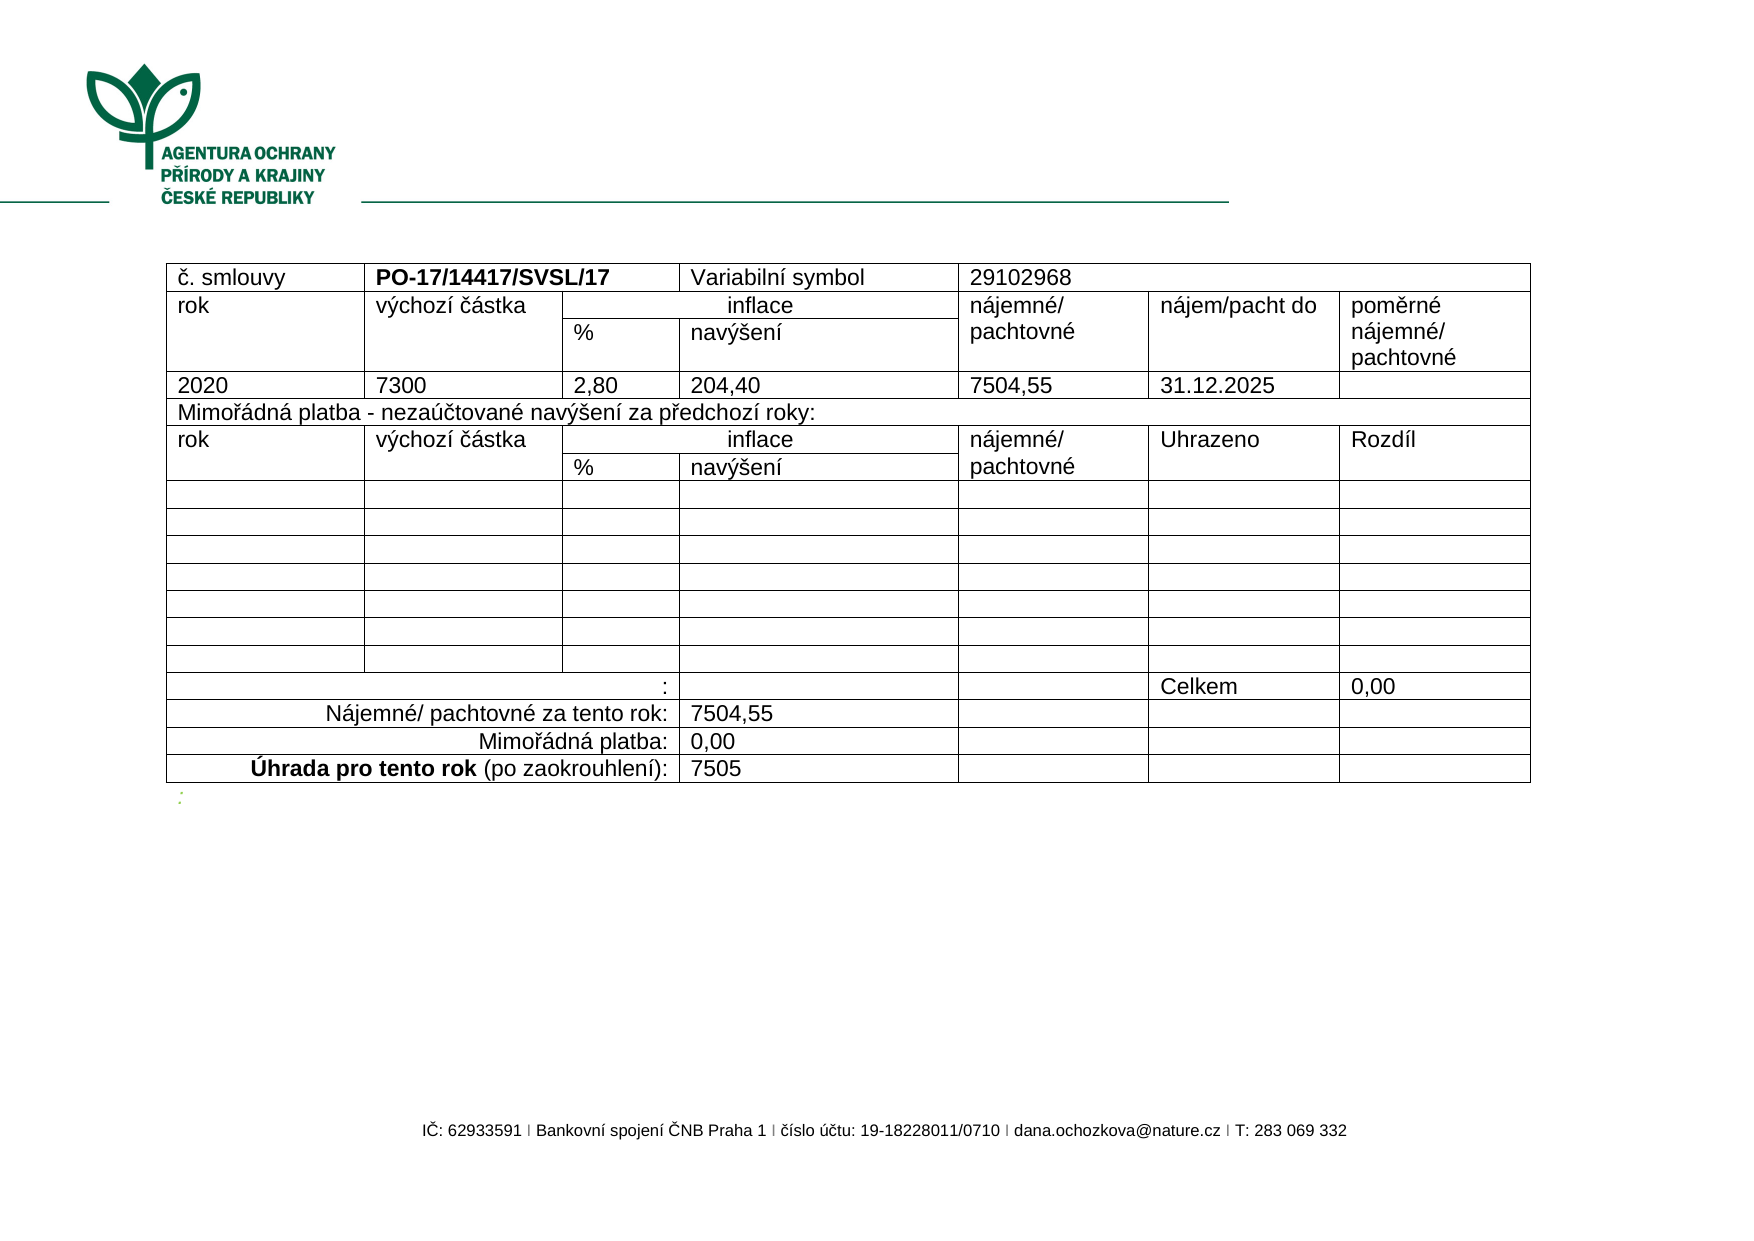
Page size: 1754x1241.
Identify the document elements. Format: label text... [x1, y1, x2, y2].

table_cell [167, 564, 364, 590]
table_cell 7505 [680, 755, 958, 782]
table_cell [680, 564, 958, 590]
table_cell [365, 646, 562, 672]
table_cell [959, 646, 1148, 672]
table_cell [959, 481, 1148, 508]
table_cell [1340, 700, 1530, 727]
table_cell : [167, 673, 679, 699]
table_cell [680, 481, 958, 508]
table_cell 31.12.2025 [1149, 372, 1339, 398]
table_cell [1340, 481, 1530, 508]
table_cell 2,80 [563, 372, 679, 398]
table_cell [959, 673, 1148, 699]
table_cell výchozí částka [365, 426, 562, 480]
table_cell [365, 536, 562, 562]
table_cell 7300 [365, 372, 562, 398]
table_cell [365, 618, 562, 644]
table_cell [680, 673, 958, 699]
table_cell [563, 591, 679, 617]
table_cell [365, 509, 562, 535]
table_cell [959, 564, 1148, 590]
table_cell [1340, 509, 1530, 535]
table_cell výchozí částka [365, 292, 562, 371]
table_cell [959, 728, 1148, 754]
table_cell % [563, 454, 679, 480]
table_cell Nájemné/ pachtovné za tento rok: [167, 700, 679, 727]
table_cell navýšení [680, 319, 958, 371]
table_cell [1340, 728, 1530, 754]
table_cell [1340, 618, 1530, 644]
table_cell Mimořádná platba: [167, 728, 679, 754]
table_cell [959, 618, 1148, 644]
table_cell [365, 481, 562, 508]
table_cell [959, 755, 1148, 782]
table_cell [1149, 509, 1339, 535]
table_cell [1149, 536, 1339, 562]
picture [0, 0, 1229, 209]
table_header č. smlouvy [167, 264, 364, 291]
table_header 29102968 [959, 264, 1530, 291]
table_cell [959, 509, 1148, 535]
table_cell [680, 646, 958, 672]
table_cell [167, 481, 364, 508]
table_cell [167, 591, 364, 617]
table_cell [167, 509, 364, 535]
table_cell rok [167, 292, 364, 371]
table_cell Celkem [1149, 673, 1339, 699]
table_cell 2020 [167, 372, 364, 398]
table_cell [167, 536, 364, 562]
table_cell [1340, 591, 1530, 617]
table_cell [959, 700, 1148, 727]
table_cell [1149, 591, 1339, 617]
table_cell [680, 536, 958, 562]
table_cell navýšení [680, 454, 958, 480]
table_cell [959, 536, 1148, 562]
table_cell 7504,55 [959, 372, 1148, 398]
table_cell % [563, 319, 679, 371]
table_cell Uhrazeno [1149, 426, 1339, 480]
table_cell nájem/pacht do [1149, 292, 1339, 371]
table_cell [1340, 564, 1530, 590]
table_cell [1149, 618, 1339, 644]
table_cell [167, 618, 364, 644]
table_cell [1149, 700, 1339, 727]
text : [177, 783, 1710, 809]
table_cell Mimořádná platba - nezaúčtované navýšení za předchozí roky: [167, 399, 1530, 425]
table_cell [563, 509, 679, 535]
table_cell [1149, 646, 1339, 672]
table_cell [1340, 646, 1530, 672]
table_header Variabilní symbol [680, 264, 958, 291]
table_cell [959, 591, 1148, 617]
table_cell inflace [563, 426, 958, 453]
table_cell poměrné nájemné/ pachtovné [1340, 292, 1530, 371]
table_cell [563, 481, 679, 508]
table_cell [1340, 536, 1530, 562]
table_cell [563, 564, 679, 590]
table_cell 204,40 [680, 372, 958, 398]
table_cell [680, 618, 958, 644]
table_cell rok [167, 426, 364, 480]
table_cell [563, 646, 679, 672]
table_cell [1149, 755, 1339, 782]
table_cell [365, 564, 562, 590]
table_cell [1149, 728, 1339, 754]
table_cell [563, 618, 679, 644]
table_cell 0,00 [1340, 673, 1530, 699]
table_cell [167, 646, 364, 672]
table_cell 7504,55 [680, 700, 958, 727]
table_cell [1149, 481, 1339, 508]
table_cell [1149, 564, 1339, 590]
table_cell Rozdíl [1340, 426, 1530, 480]
table_header PO-17/14417/SVSL/17 [365, 264, 679, 291]
table_cell [365, 591, 562, 617]
table_cell nájemné/ pachtovné [959, 292, 1148, 371]
table_cell inflace [563, 292, 958, 318]
table_cell 0,00 [680, 728, 958, 754]
table_cell [1340, 755, 1530, 782]
table_cell [680, 509, 958, 535]
table_cell Úhrada pro tento rok (po zaokrouhlení): [167, 755, 679, 782]
table_cell nájemné/ pachtovné [959, 426, 1148, 480]
table_cell [680, 591, 958, 617]
table_cell [1340, 372, 1530, 398]
table_cell [563, 536, 679, 562]
